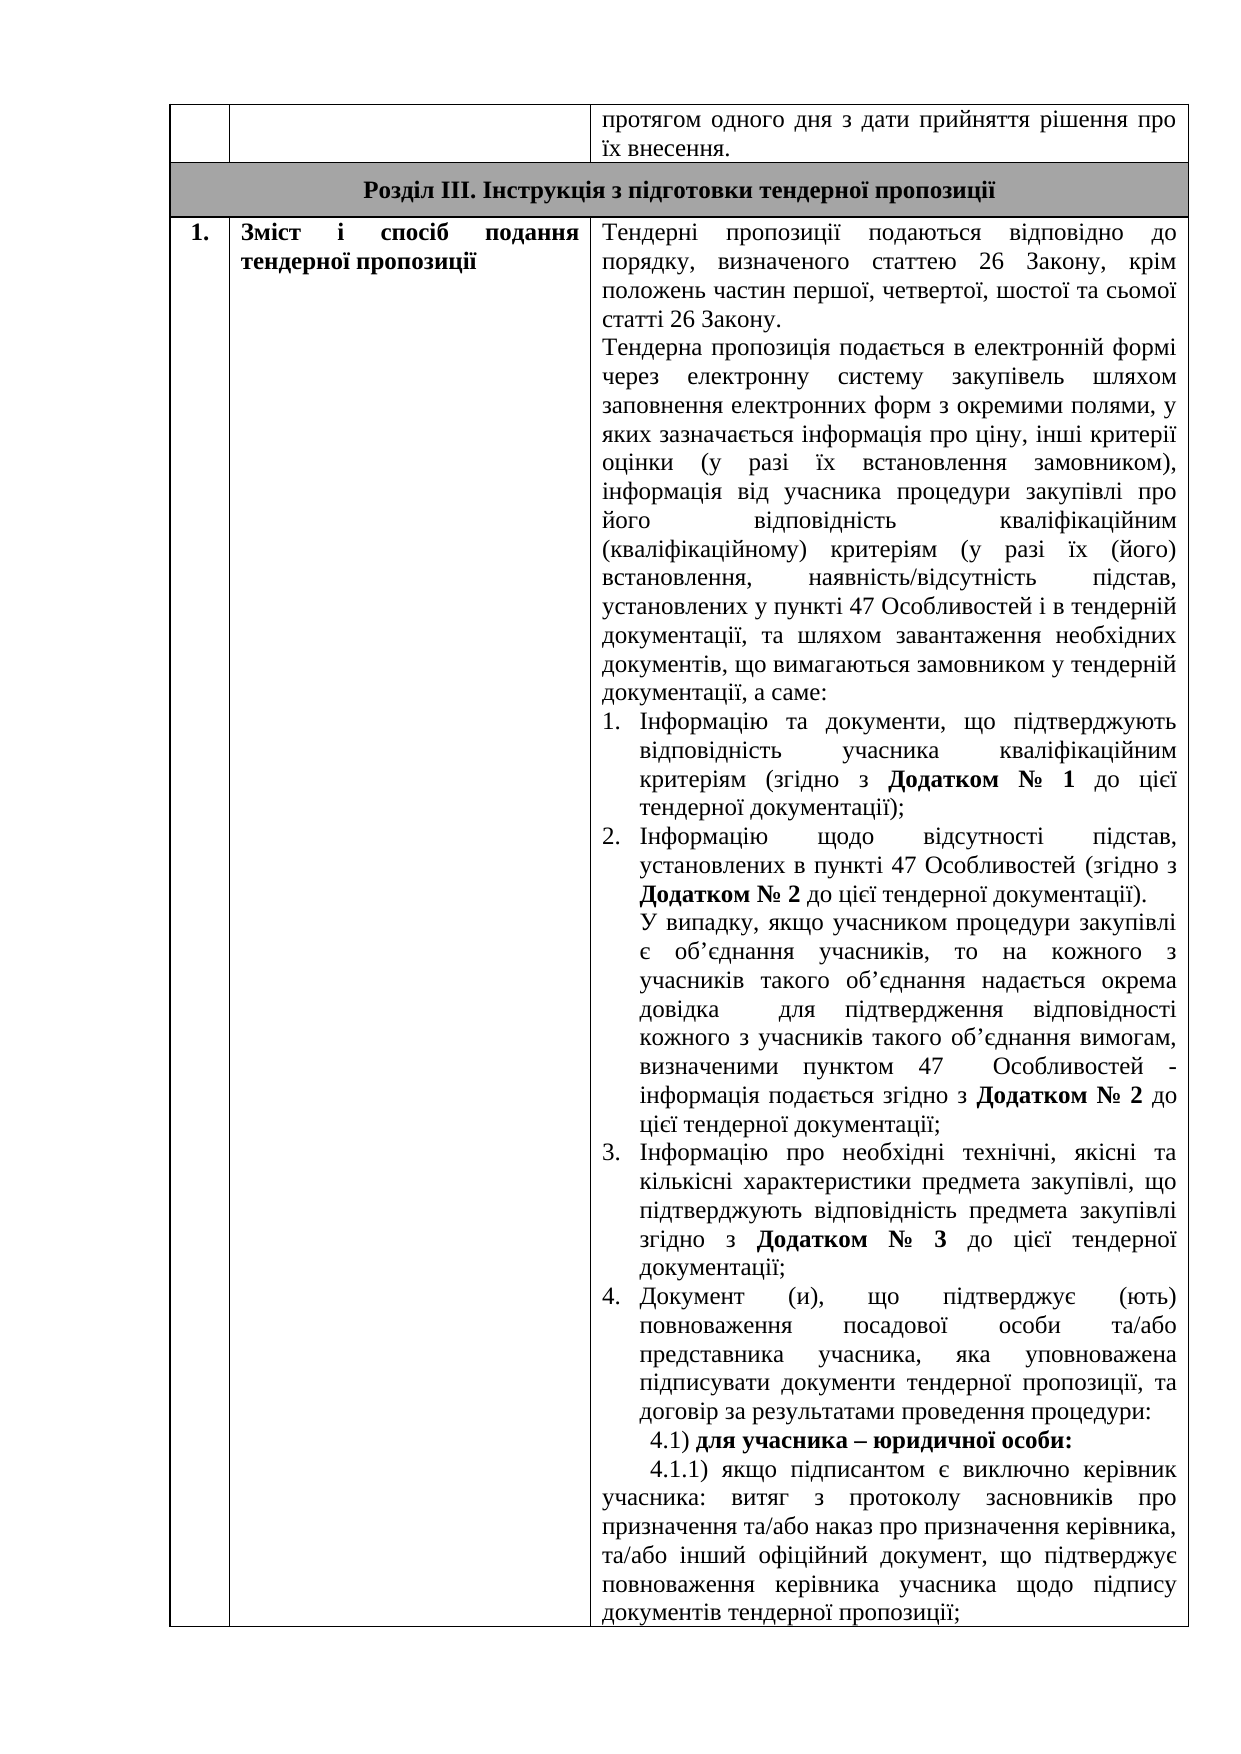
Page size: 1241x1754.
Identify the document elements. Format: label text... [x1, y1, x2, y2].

table_cell Розділ ІІІ. Інструкція з підготовки тендерної пропозиції [171, 163, 1188, 216]
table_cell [230, 105, 590, 162]
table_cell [591, 218, 1188, 1626]
table_cell 1. [171, 218, 229, 1626]
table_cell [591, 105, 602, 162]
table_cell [230, 218, 590, 1626]
table_cell 2. [171, 105, 229, 162]
